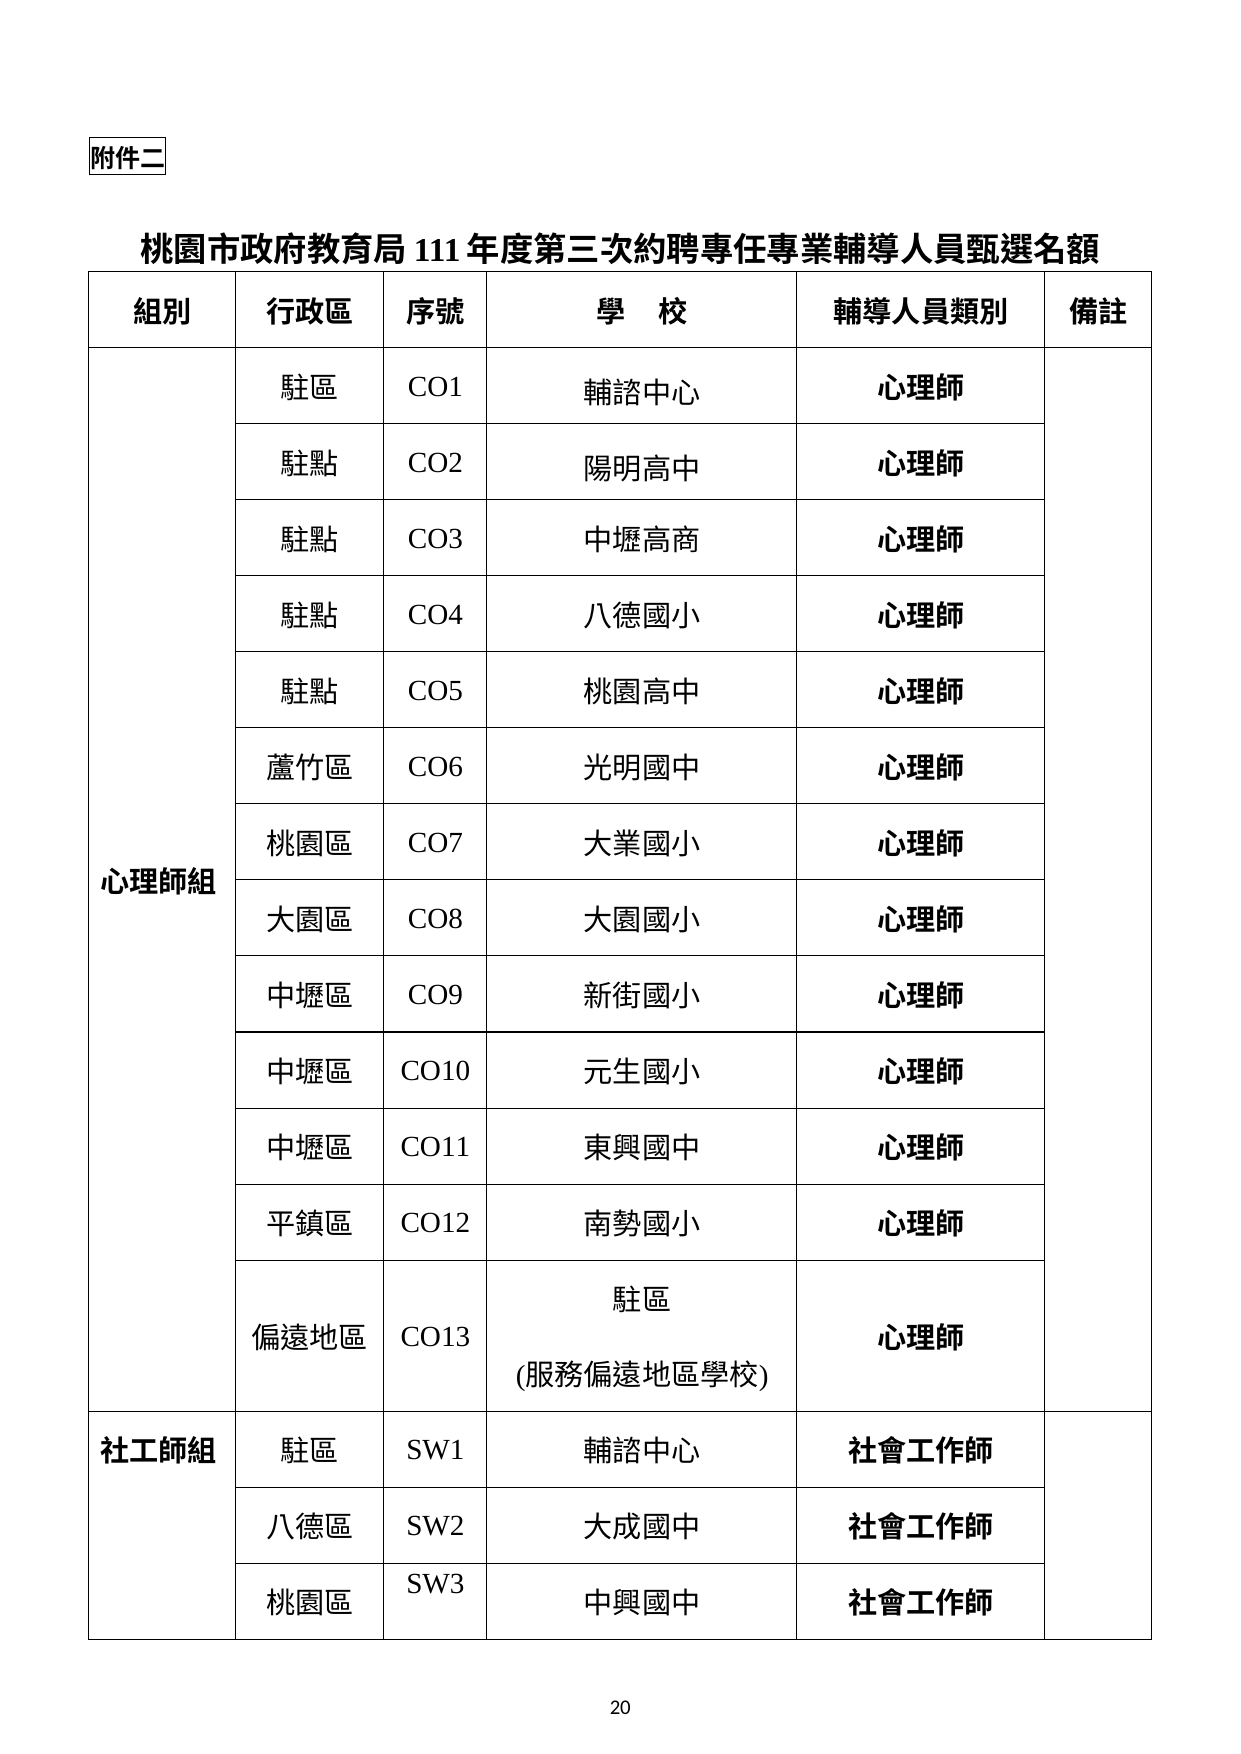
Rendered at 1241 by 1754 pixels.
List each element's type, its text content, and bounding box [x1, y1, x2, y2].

table_cell 心理師 [797, 348, 1044, 423]
table_header 學 校 [487, 272, 796, 347]
table_cell 心理師 [797, 804, 1044, 879]
table_cell CO6 [384, 728, 486, 803]
table_cell 心理師 [797, 1185, 1044, 1259]
table_header 輔導人員類別 [797, 272, 1044, 347]
table_cell 駐區 [236, 1412, 383, 1487]
table_cell 駐點 [236, 652, 383, 727]
table_cell CO8 [384, 880, 486, 955]
table_cell 心理師 [797, 880, 1044, 955]
table_cell 大園區 [236, 880, 383, 955]
text 附件二 [89, 119, 1152, 194]
table_cell 八德國小 [487, 576, 796, 651]
table_cell 駐點 [236, 576, 383, 651]
table_cell 中興國中 [487, 1564, 796, 1639]
table_cell CO3 [384, 500, 486, 575]
table_cell 中壢高商 [487, 500, 796, 575]
table_cell 駐區 [236, 348, 383, 423]
text 桃園市政府教育局111年度第三次約聘專任專業輔導人員甄選名額 [89, 223, 1152, 271]
table_cell 陽明高中 [487, 424, 796, 499]
table_cell 大成國中 [487, 1488, 796, 1563]
table_cell CO4 [384, 576, 486, 651]
table_cell 大業國小 [487, 804, 796, 879]
table_cell 社會工作師 [797, 1412, 1044, 1487]
table_cell CO5 [384, 652, 486, 727]
table_header 組別 [89, 272, 235, 347]
table_cell 中壢區 [236, 1033, 383, 1107]
table_cell CO13 [384, 1261, 486, 1411]
table_cell 八德區 [236, 1488, 383, 1563]
table_cell 社會工作師 [797, 1564, 1044, 1639]
table_cell 輔諮中心 [487, 1412, 796, 1487]
table_cell CO1 [384, 348, 486, 423]
table_cell 蘆竹區 [236, 728, 383, 803]
table_cell 心理師 [797, 500, 1044, 575]
table_cell 中壢區 [236, 1109, 383, 1183]
table_cell CO2 [384, 424, 486, 499]
table_cell 心理師 [797, 576, 1044, 651]
table_cell CO12 [384, 1185, 486, 1259]
table_cell 心理師 [797, 1109, 1044, 1183]
table_cell CO10 [384, 1033, 486, 1107]
table_cell SW3 [384, 1564, 486, 1639]
table_cell CO11 [384, 1109, 486, 1183]
table_cell CO9 [384, 956, 486, 1031]
table_header 備註 [1045, 272, 1151, 347]
table_cell 心理師組 [89, 348, 235, 1411]
table_cell 中壢區 [236, 956, 383, 1031]
table_cell 偏遠地區 [236, 1261, 383, 1411]
table_cell 平鎮區 [236, 1185, 383, 1259]
table_cell 桃園區 [236, 1564, 383, 1639]
table_cell [1045, 1412, 1151, 1639]
table_cell 心理師 [797, 956, 1044, 1031]
table_cell [1045, 348, 1151, 1411]
table_cell 心理師 [797, 1261, 1044, 1411]
table_cell 南勢國小 [487, 1185, 796, 1259]
table_cell SW2 [384, 1488, 486, 1563]
table_cell 心理師 [797, 652, 1044, 727]
table_cell 社會工作師 [797, 1488, 1044, 1563]
table_cell 心理師 [797, 1033, 1044, 1107]
table_cell 新街國小 [487, 956, 796, 1031]
table_cell 輔諮中心 [487, 348, 796, 423]
table_cell 大園國小 [487, 880, 796, 955]
table_cell 駐區 (服務偏遠地區學校) [487, 1261, 796, 1411]
table_cell 桃園區 [236, 804, 383, 879]
table_cell 元生國小 [487, 1033, 796, 1107]
table_cell 桃園高中 [487, 652, 796, 727]
table_header 行政區 [236, 272, 383, 347]
table_cell 駐點 [236, 500, 383, 575]
table_cell 光明國中 [487, 728, 796, 803]
table_cell 駐點 [236, 424, 383, 499]
table_cell 心理師 [797, 728, 1044, 803]
table_cell CO7 [384, 804, 486, 879]
table_cell 社工師組 [89, 1412, 235, 1639]
table_cell 東興國中 [487, 1109, 796, 1183]
table_cell SW1 [384, 1412, 486, 1487]
table_cell 心理師 [797, 424, 1044, 499]
table_header 序號 [384, 272, 486, 347]
